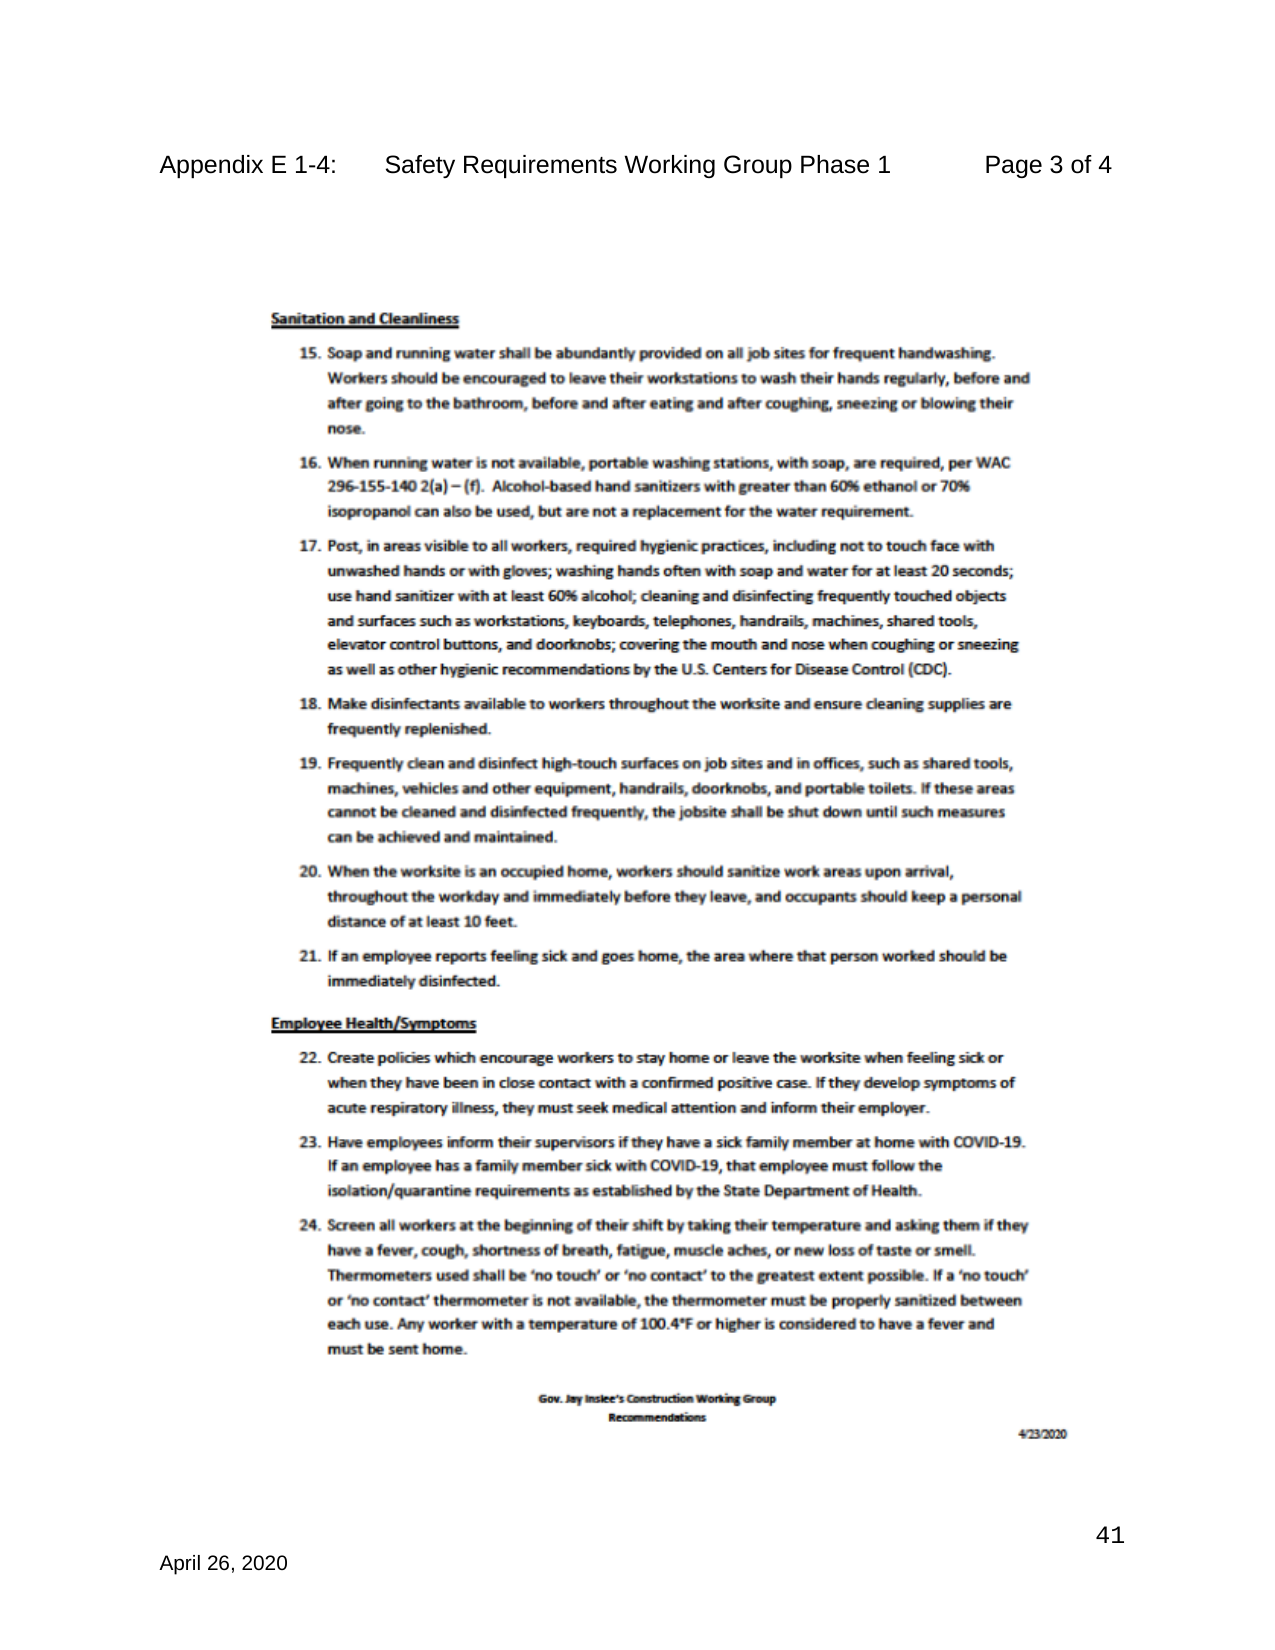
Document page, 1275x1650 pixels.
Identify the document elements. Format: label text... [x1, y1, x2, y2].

text Appendix E 1-4: Safety Requirements Working Group Phase 1 Page 3 of 4 [159, 150, 1125, 179]
